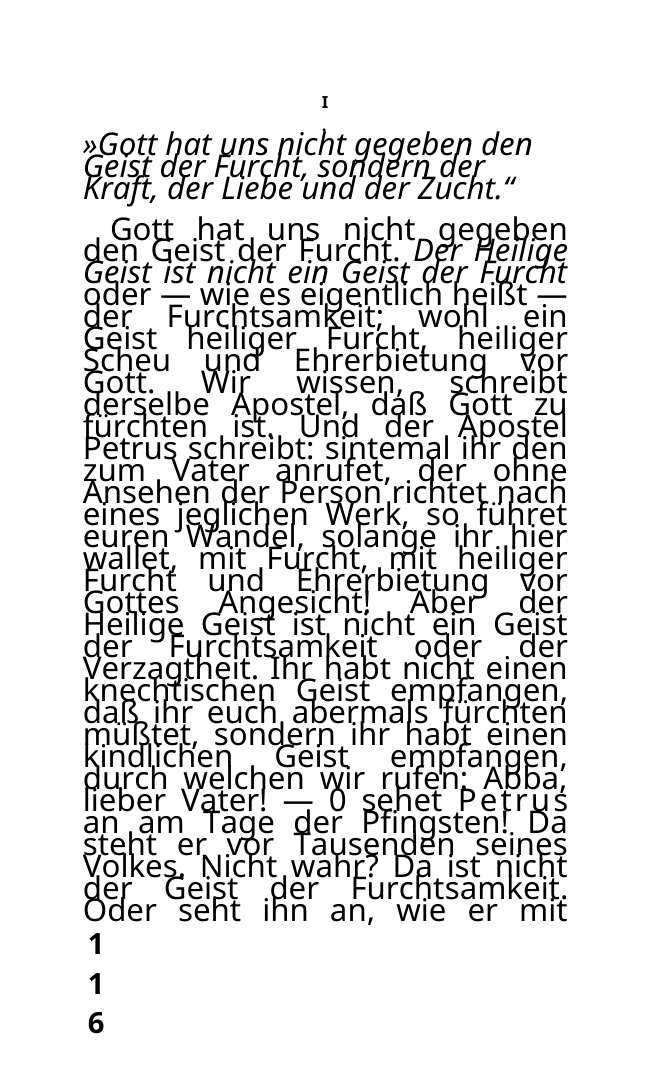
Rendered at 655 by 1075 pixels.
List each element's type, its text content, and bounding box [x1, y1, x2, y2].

text »Gott hat uns nicht gegeben den Geist der Furcht, sondern der Kraft, der Liebe und der Zucht.“ [83, 138, 568, 204]
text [83, 222, 568, 926]
